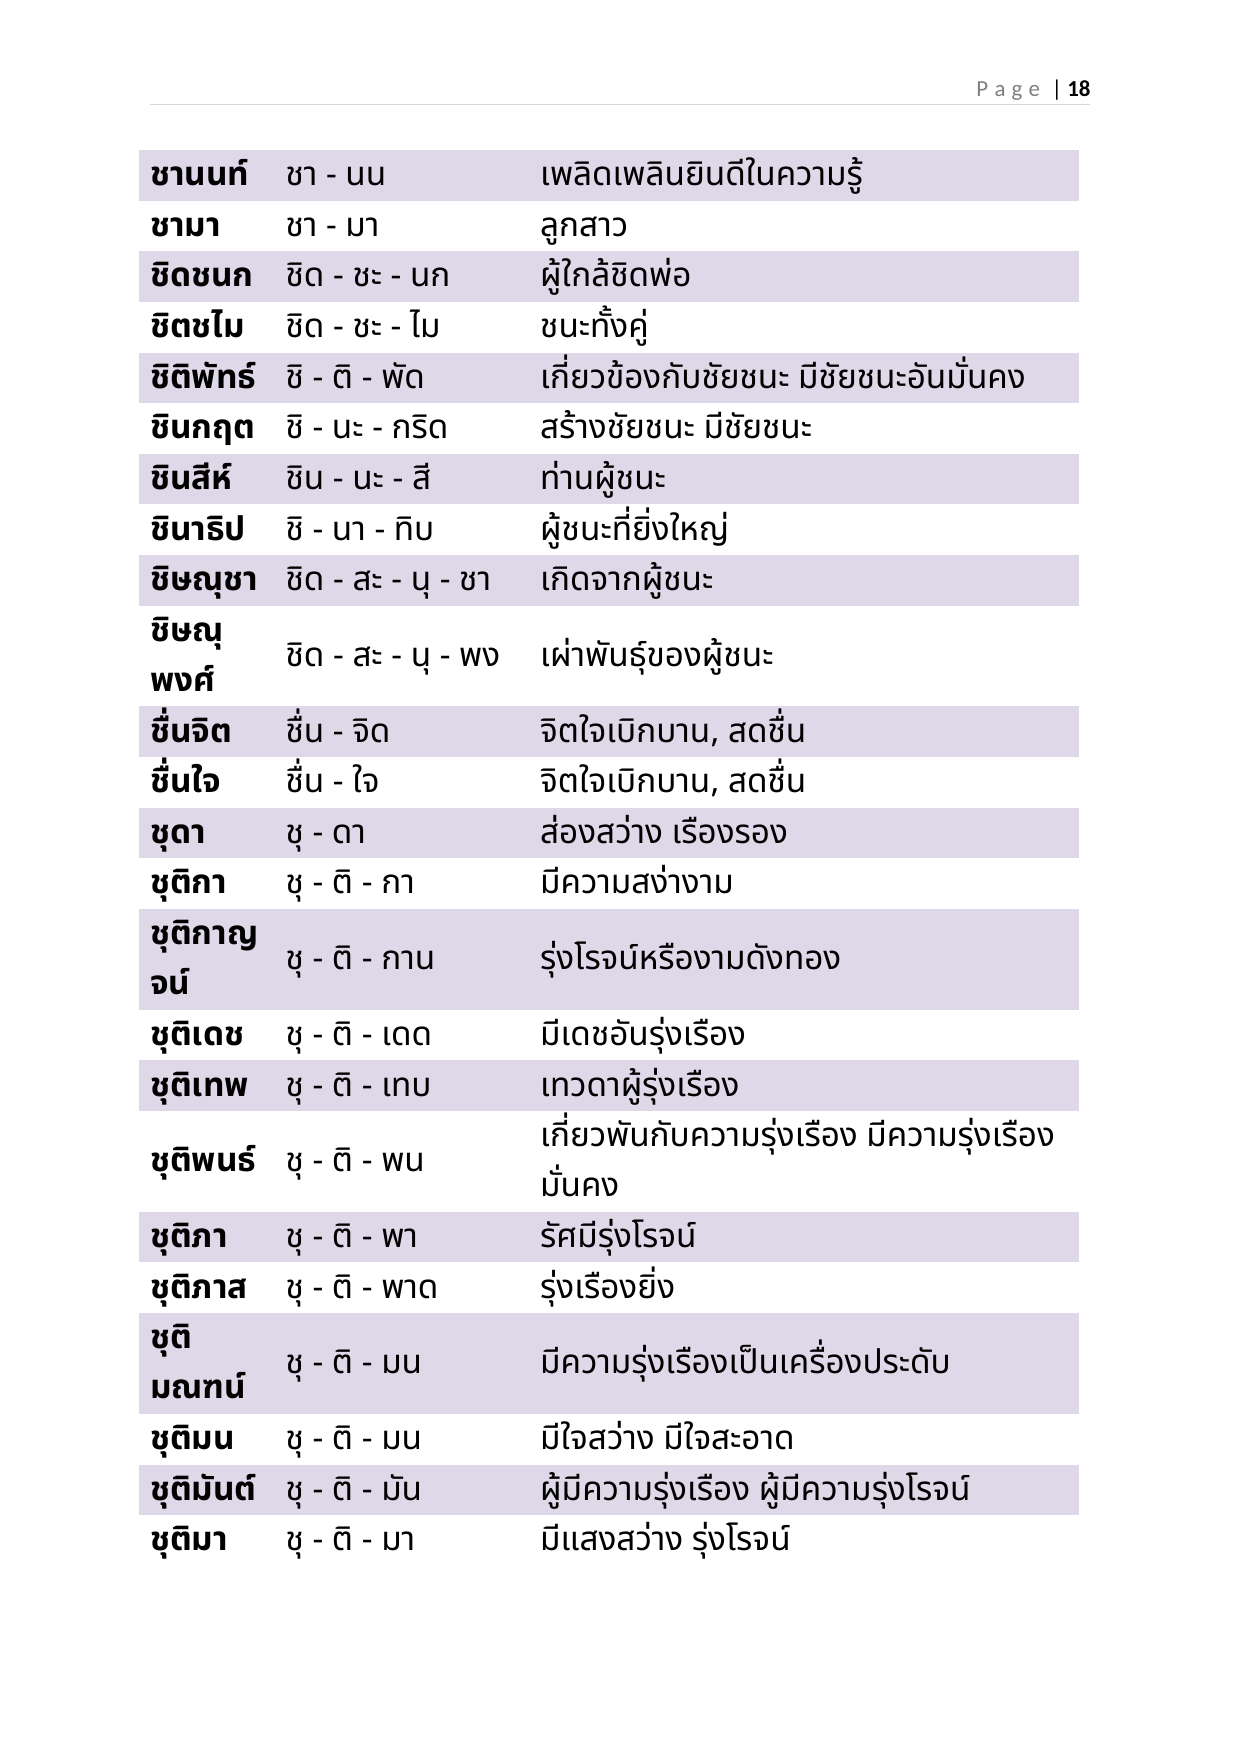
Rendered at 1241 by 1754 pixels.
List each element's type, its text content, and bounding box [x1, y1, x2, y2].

table_cell ชานนท์ [139, 150, 274, 201]
table_cell ชุ - ติ - พาด [274, 1263, 529, 1313]
table_cell ท่านผู้ชนะ [529, 454, 1079, 504]
table_cell ชิษณุพงศ์ [139, 606, 274, 706]
table_cell ผู้ชนะที่ยิ่งใหญ่ [529, 504, 1079, 555]
table_cell ชิด - ชะ - ไม [274, 302, 529, 352]
table_cell รุ่งโรจน์หรืองามดังทอง [529, 909, 1079, 1010]
table_cell ชุติมา [139, 1515, 274, 1566]
table_cell ชุ - ติ - กา [274, 858, 529, 909]
table_cell ชนะทั้งคู่ [529, 302, 1079, 352]
table_cell เพลิดเพลินยินดีในความรู้ [529, 150, 1079, 201]
table_cell ชุ - ติ - มา [274, 1515, 529, 1566]
table_cell ชุติเดช [139, 1010, 274, 1060]
table_cell ชิดชนก [139, 251, 274, 302]
table_cell ชุ - ติ - เทบ [274, 1060, 529, 1111]
table_cell ชุดา [139, 808, 274, 858]
table_cell ชา - นน [274, 150, 529, 201]
table_cell ชุติเทพ [139, 1060, 274, 1111]
table_cell ชิ - นะ - กริด [274, 403, 529, 454]
table_cell ส่องสว่าง เรืองรอง [529, 808, 1079, 858]
table_cell ชินกฤต [139, 403, 274, 454]
table_cell มีความรุ่งเรืองเป็นเครื่องประดับ [529, 1313, 1079, 1414]
table_cell เกี่ยวพันกับความรุ่งเรือง มีความรุ่งเรืองมั่นคง [529, 1111, 1079, 1212]
table_cell ชุติพนธ์ [139, 1111, 274, 1212]
table_cell ลูกสาว [529, 201, 1079, 251]
table_cell ชิ - นา - ทิบ [274, 504, 529, 555]
table_cell ชุ - ติ - มัน [274, 1465, 529, 1515]
table_cell มีความสง่างาม [529, 858, 1079, 909]
table_cell ชุ - ดา [274, 808, 529, 858]
table_cell ชามา [139, 201, 274, 251]
table_cell เทวดาผู้รุ่งเรือง [529, 1060, 1079, 1111]
table_cell มีเดชอันรุ่งเรือง [529, 1010, 1079, 1060]
table_cell มีใจสว่าง มีใจสะอาด [529, 1414, 1079, 1464]
table_cell ชุติมน [139, 1414, 274, 1464]
table_cell ชา - มา [274, 201, 529, 251]
table_cell ชื่น - ใจ [274, 757, 529, 808]
table_cell ชุ - ติ - เดด [274, 1010, 529, 1060]
table_cell ผู้ใกล้ชิดพ่อ [529, 251, 1079, 302]
table_cell รุ่งเรืองยิ่ง [529, 1263, 1079, 1313]
table_cell ชุ - ติ - มน [274, 1414, 529, 1464]
table_cell ชุ - ติ - พน [274, 1111, 529, 1212]
table_cell รัศมีรุ่งโรจน์ [529, 1212, 1079, 1262]
table_cell ชุติภา [139, 1212, 274, 1262]
table_cell ชิติพัทธ์ [139, 353, 274, 403]
table_cell ชื่น - จิด [274, 706, 529, 757]
table_cell ชิษณุชา [139, 555, 274, 606]
table_cell ชื่นใจ [139, 757, 274, 808]
table_cell ชุ - ติ - มน [274, 1313, 529, 1414]
table_cell มีแสงสว่าง รุ่งโรจน์ [529, 1515, 1079, 1566]
table_cell สร้างชัยชนะ มีชัยชนะ [529, 403, 1079, 454]
table_cell เผ่าพันธุ์ของผู้ชนะ [529, 606, 1079, 706]
table_cell ชุ - ติ - พา [274, 1212, 529, 1262]
table_cell ชุติภาส [139, 1263, 274, 1313]
table_cell ชุติมันต์ [139, 1465, 274, 1515]
table_cell เกิดจากผู้ชนะ [529, 555, 1079, 606]
table_cell ชุติกาญจน์ [139, 909, 274, 1010]
table_cell ชินาธิป [139, 504, 274, 555]
table_cell ชิตชไม [139, 302, 274, 352]
table_cell ชิด - ชะ - นก [274, 251, 529, 302]
table_cell ชุติกา [139, 858, 274, 909]
table_cell ชิด - สะ - นุ - ชา [274, 555, 529, 606]
table_cell ผู้มีความรุ่งเรือง ผู้มีความรุ่งโรจน์ [529, 1465, 1079, 1515]
table_cell ชุ - ติ - กาน [274, 909, 529, 1010]
table_cell ชื่นจิต [139, 706, 274, 757]
table_cell ชิด - สะ - นุ - พง [274, 606, 529, 706]
table_cell จิตใจเบิกบาน, สดชื่น [529, 757, 1079, 808]
table_cell ชุติมณฑน์ [139, 1313, 274, 1414]
table_cell จิตใจเบิกบาน, สดชื่น [529, 706, 1079, 757]
table_cell ชินสีห์ [139, 454, 274, 504]
table_cell ชิ - ติ - พัด [274, 353, 529, 403]
table_cell ชิน - นะ - สี [274, 454, 529, 504]
table_cell เกี่ยวข้องกับชัยชนะ มีชัยชนะอันมั่นคง [529, 353, 1079, 403]
